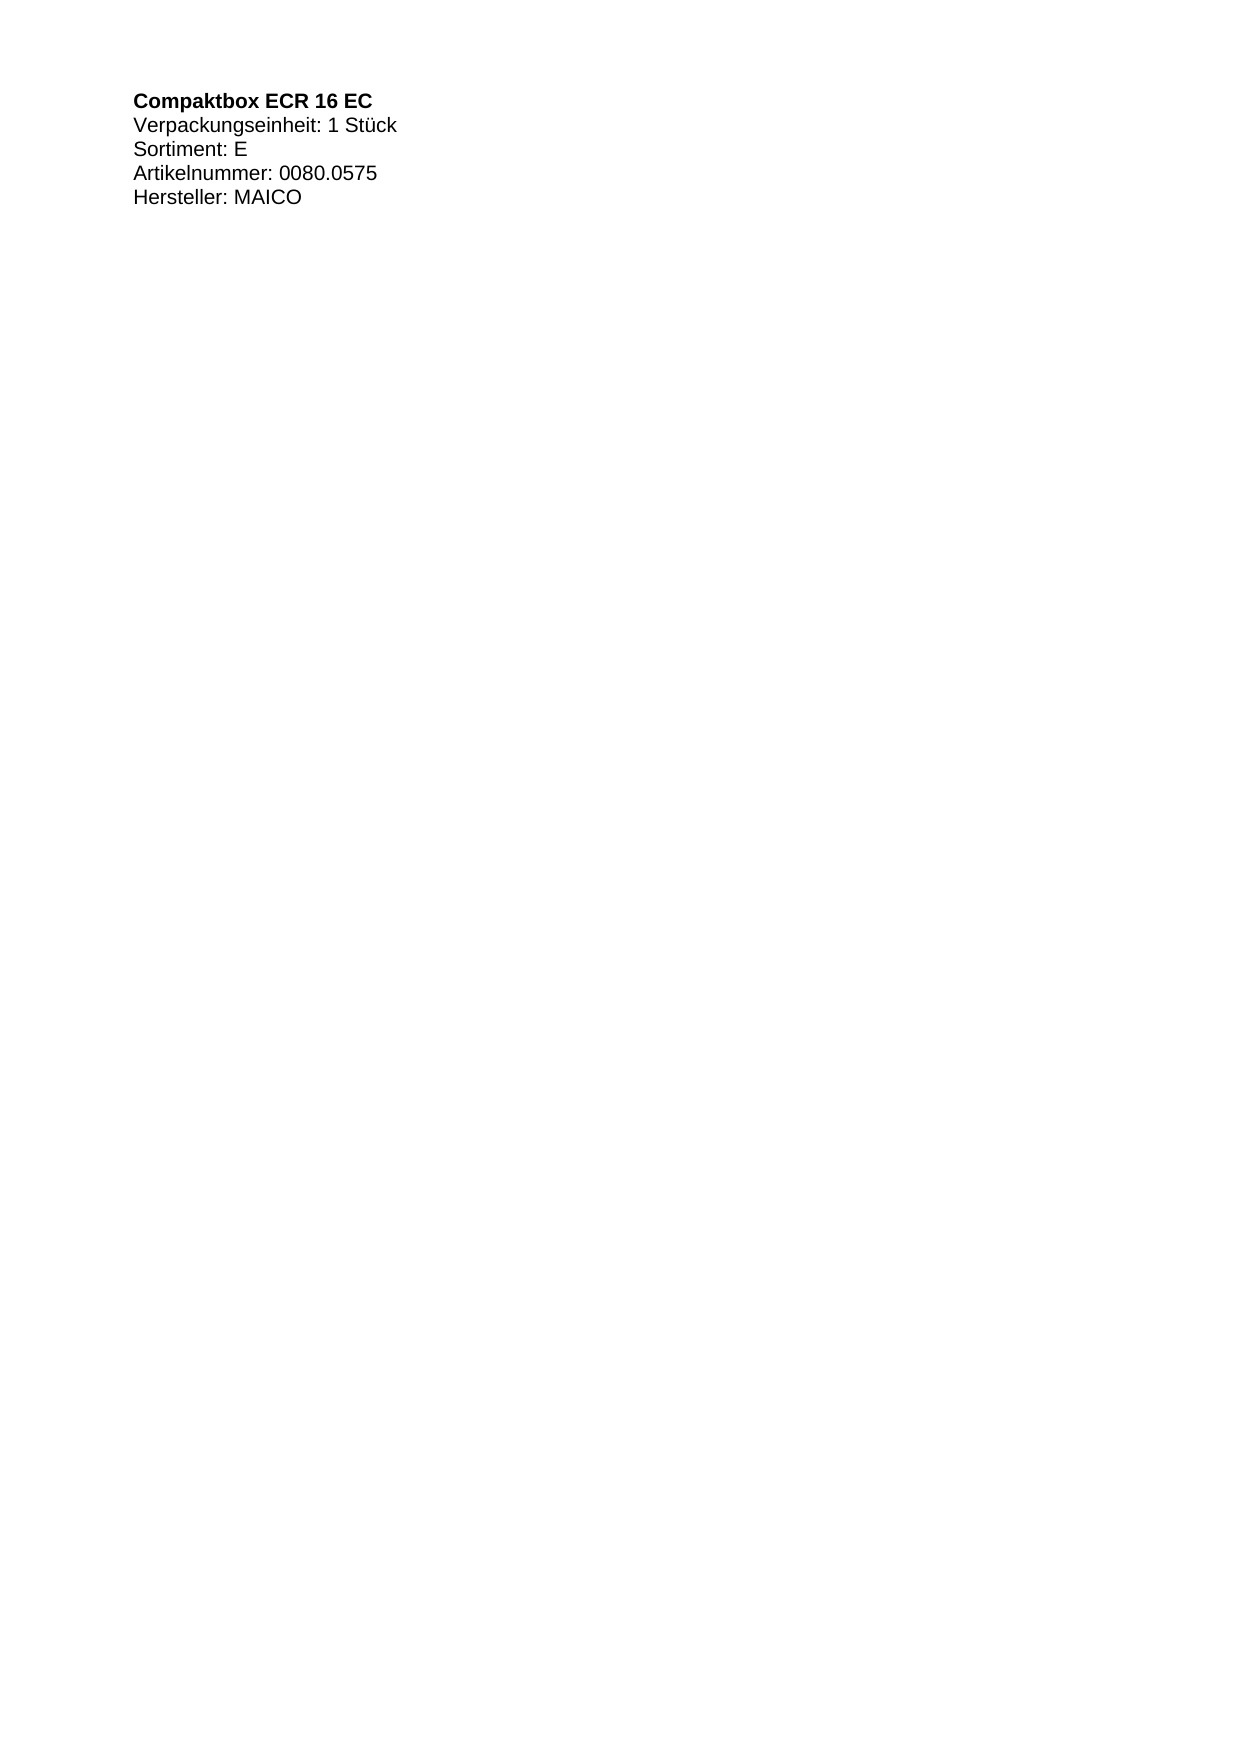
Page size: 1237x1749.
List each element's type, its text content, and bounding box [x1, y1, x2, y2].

text Compaktbox ECR 16 ECVerpackungseinheit: 1 StückSortiment: E Artikelnummer: 0080.0575Hersteller: MAICO [133, 89, 1148, 208]
